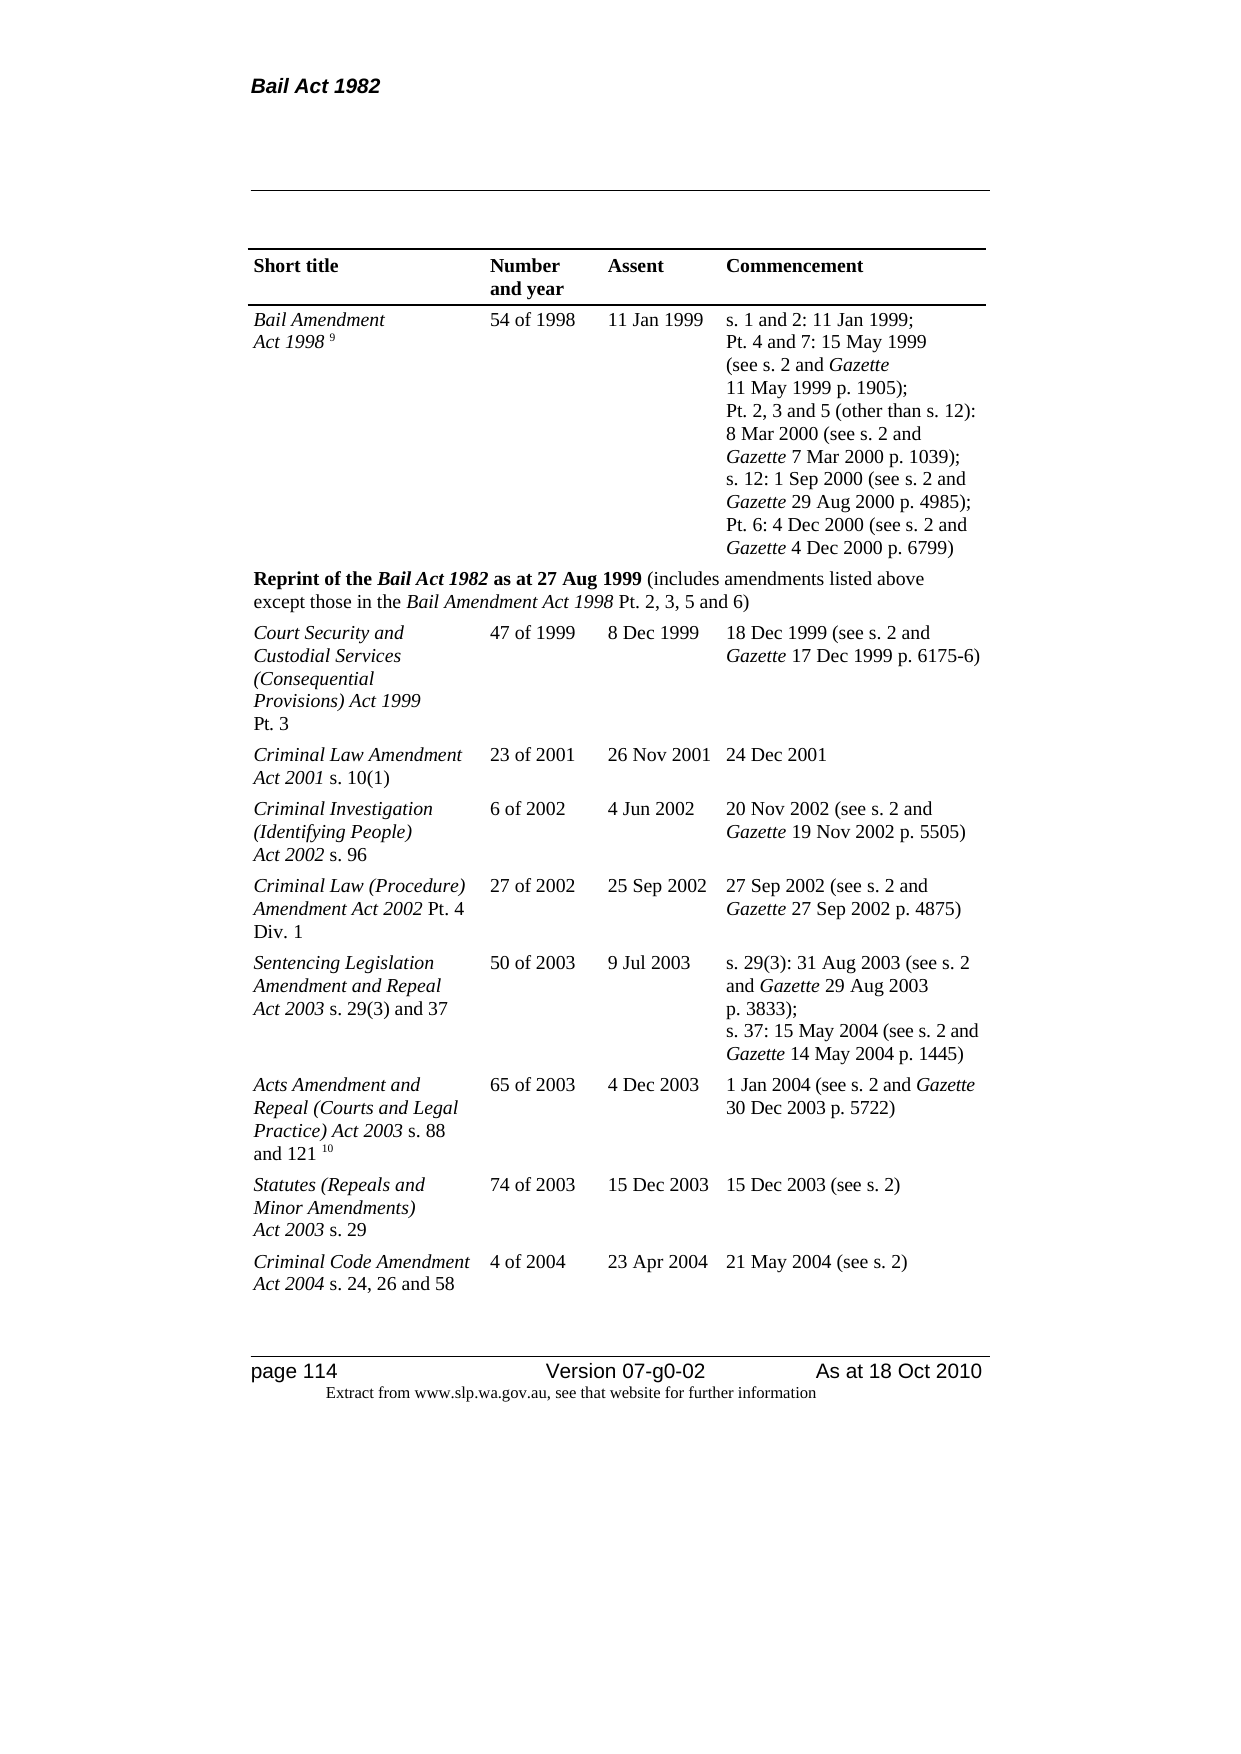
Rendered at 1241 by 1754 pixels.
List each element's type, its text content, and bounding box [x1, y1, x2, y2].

table_cell 11 Jan 1999 [602, 306, 720, 563]
table_cell 23 of 2001 [484, 739, 602, 793]
table_cell 50 of 2003 [484, 947, 602, 1069]
table_cell Criminal Law Amendment Act 2001 s. 10(1) [248, 739, 484, 793]
table_cell Bail Amendment Act 1998 9 [248, 306, 484, 563]
table_header Assent [602, 250, 720, 303]
table_cell 4 of 2004 [484, 1245, 602, 1299]
table_cell Statutes (Repeals and Minor Amendments) Act 2003 s. 29 [248, 1169, 484, 1245]
table_cell s. 29(3): 31 Aug 2003 (see s. 2 and Gazette 29 Aug 2003 p. 3833); s. 37: 15 May 2004 (see s. 2 and Gazette 14 May 2004 p. 1445) [720, 947, 986, 1069]
table_cell 18 Dec 1999 (see s. 2 and Gazette 17 Dec 1999 p. 6175-6) [720, 617, 986, 739]
table_cell 1 Jan 2004 (see s. 2 and Gazette 30 Dec 2003 p. 5722) [720, 1069, 986, 1169]
table_cell s. 1 and 2: 11 Jan 1999; Pt. 4 and 7: 15 May 1999 (see s. 2 and Gazette 11 May 1999 p. 1905); Pt. 2, 3 and 5 (other than s. 12): 8 Mar 2000 (see s. 2 and Gazette 7 Mar 2000 p. 1039); s. 12: 1 Sep 2000 (see s. 2 and Gazette 29 Aug 2000 p. 4985); Pt. 6: 4 Dec 2000 (see s. 2 and Gazette 4 Dec 2000 p. 6799) [720, 306, 986, 563]
table_cell 74 of 2003 [484, 1169, 602, 1245]
table_cell 27 of 2002 [484, 870, 602, 947]
table_header Commencement [720, 250, 986, 303]
table_cell Acts Amendment and Repeal (Courts and Legal Practice) Act 2003 s. 88 and 121 10 [248, 1069, 484, 1169]
table_cell 15 Dec 2003 (see s. 2) [720, 1169, 986, 1245]
table_cell Criminal Investigation (Identifying People) Act 2002 s. 96 [248, 793, 484, 870]
table_cell 8 Dec 1999 [602, 617, 720, 739]
table_cell 4 Dec 2003 [602, 1069, 720, 1169]
table_cell 54 of 1998 [484, 306, 602, 563]
table_cell 21 May 2004 (see s. 2) [720, 1245, 986, 1299]
table_cell Criminal Code Amendment Act 2004 s. 24, 26 and 58 [248, 1245, 484, 1299]
table_cell 9 Jul 2003 [602, 947, 720, 1069]
table_cell 65 of 2003 [484, 1069, 602, 1169]
table_cell 20 Nov 2002 (see s. 2 and Gazette 19 Nov 2002 p. 5505) [720, 793, 986, 870]
table_cell 26 Nov 2001 [602, 739, 720, 793]
table_cell 27 Sep 2002 (see s. 2 and Gazette 27 Sep 2002 p. 4875) [720, 870, 986, 947]
table_cell Criminal Law (Procedure) Amendment Act 2002 Pt. 4 Div. 1 [248, 870, 484, 947]
table_cell 4 Jun 2002 [602, 793, 720, 870]
table_cell Reprint of the Bail Act 1982 as at 27 Aug 1999 (includes amendments listed above except those in the Bail Amendment Act 1998 Pt. 2, 3, 5 and 6) [248, 563, 986, 617]
table_cell Court Security and Custodial Services (Consequential Provisions) Act 1999 Pt. 3 [248, 617, 484, 739]
table_cell 25 Sep 2002 [602, 870, 720, 947]
table_header Short title [248, 250, 484, 303]
table_cell 15 Dec 2003 [602, 1169, 720, 1245]
table_cell 23 Apr 2004 [602, 1245, 720, 1299]
table_cell 24 Dec 2001 [720, 739, 986, 793]
table_cell 47 of 1999 [484, 617, 602, 739]
table_cell 6 of 2002 [484, 793, 602, 870]
table_cell Sentencing Legislation Amendment and Repeal Act 2003 s. 29(3) and 37 [248, 947, 484, 1069]
table_header Number and year [484, 250, 602, 303]
